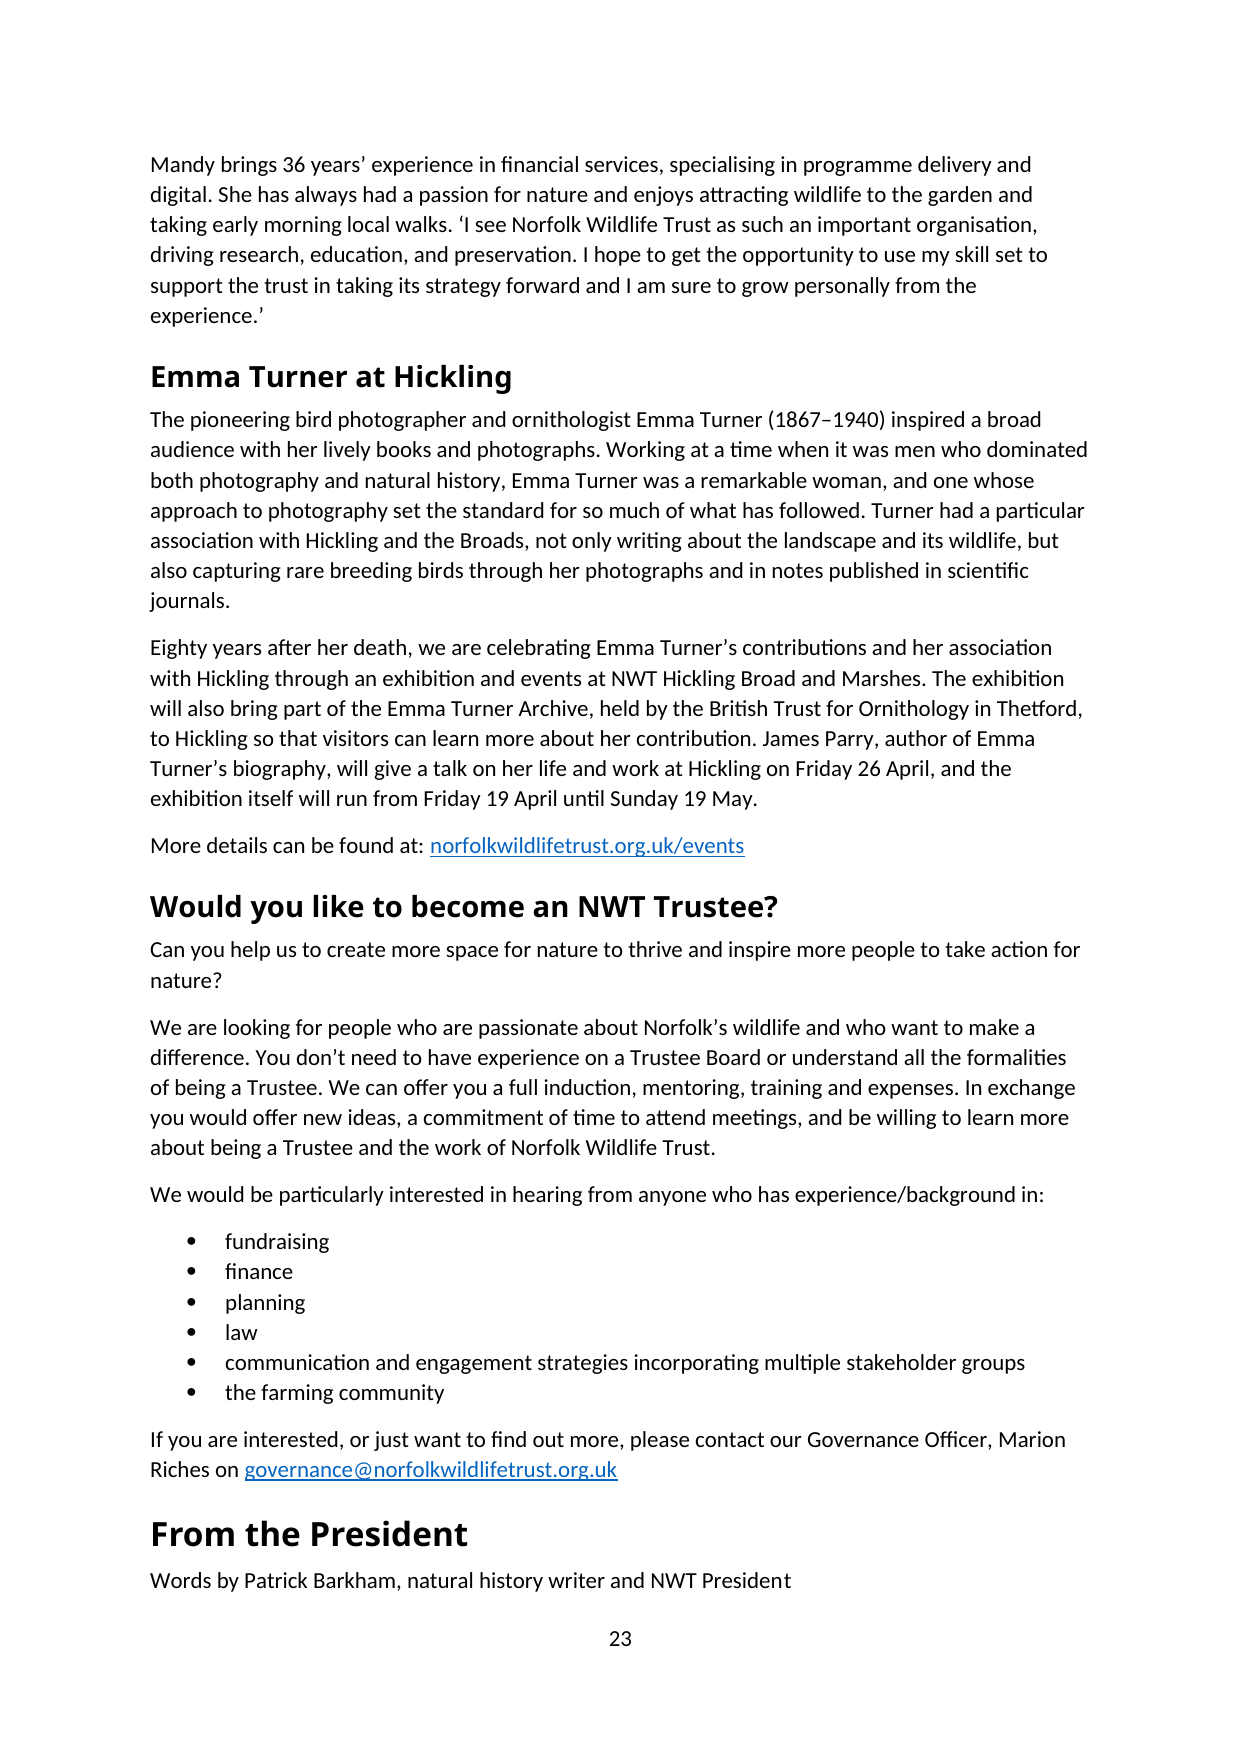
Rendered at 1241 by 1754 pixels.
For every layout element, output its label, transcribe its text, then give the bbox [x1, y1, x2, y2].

list finance [187, 1257, 1090, 1286]
text Eighty years after her death, we are celebrating Emma Turner’s contributions and her association with Hickling through an exhibition and events at NWT Hickling Broad and Marshes. The exhibition will also bring part of the Emma Turner Archive, held by the British Trust for Ornithology in Thetford, to Hickling so that visitors can learn more about her contribution. James Parry, author of Emma Turner’s biography, will give a talk on her life and work at Hickling on Friday 26 April, and the exhibition itself will run from Friday 19 April until Sunday 19 May. [150, 633, 1090, 812]
subtitle From the President [150, 1511, 1090, 1556]
subtitle Would you like to become an NWT Trustee? [150, 887, 1090, 926]
text The pioneering bird photographer and ornithologist Emma Turner (1867–1940) inspired a broad audience with her lively books and photographs. Working at a time when it was men who dominated both photography and natural history, Emma Turner was a remarkable woman, and one whose approach to photography set the standard for so much of what has followed. Turner had a particular association with Hickling and the Broads, not only writing about the landscape and its wildlife, but also capturing rare breeding birds through her photographs and in notes published in scientific journals. [150, 405, 1090, 614]
list fundraising [187, 1227, 1090, 1255]
subtitle Emma Turner at Hickling [150, 356, 1090, 396]
text Can you help us to create more space for nature to thrive and inspire more people to take action for nature? [150, 936, 1090, 994]
text Mandy brings 36 years’ experience in financial services, specialising in programme delivery and digital. She has always had a passion for nature and enjoys attracting wildlife to the garden and taking early morning local walks. ‘I see Norfolk Wildlife Trust as such an important organisation, driving research, education, and preservation. I hope to get the opportunity to use my skill set to support the trust in taking its strategy forward and I am sure to grow personally from the experience.’ [150, 150, 1090, 329]
list communication and engagement strategies incorporating multiple stakeholder groups [187, 1348, 1090, 1376]
text If you are interested, or just want to find out more, please contact our Governance Officer, Marion Riches on governance@norfolkwildlifetrust.org.uk [150, 1425, 1090, 1483]
text More details can be found at: norfolkwildlifetrust.org.uk/events [150, 831, 1090, 859]
list planning [187, 1288, 1090, 1316]
text We are looking for people who are passionate about Norfolk’s wildlife and who want to make a difference. You don’t need to have experience on a Trustee Board or understand all the formalities of being a Trustee. We can offer you a full induction, mentoring, training and expenses. In exchange you would offer new ideas, a commitment of time to attend meetings, and be willing to learn more about being a Trustee and the work of Norfolk Wildlife Trust. [150, 1013, 1090, 1162]
list the farming community [187, 1378, 1090, 1406]
list law [187, 1318, 1090, 1346]
text Words by Patrick Barkham, natural history writer and NWT President [150, 1566, 1090, 1594]
text We would be particularly interested in hearing from anyone who has experience/background in: [150, 1180, 1090, 1208]
